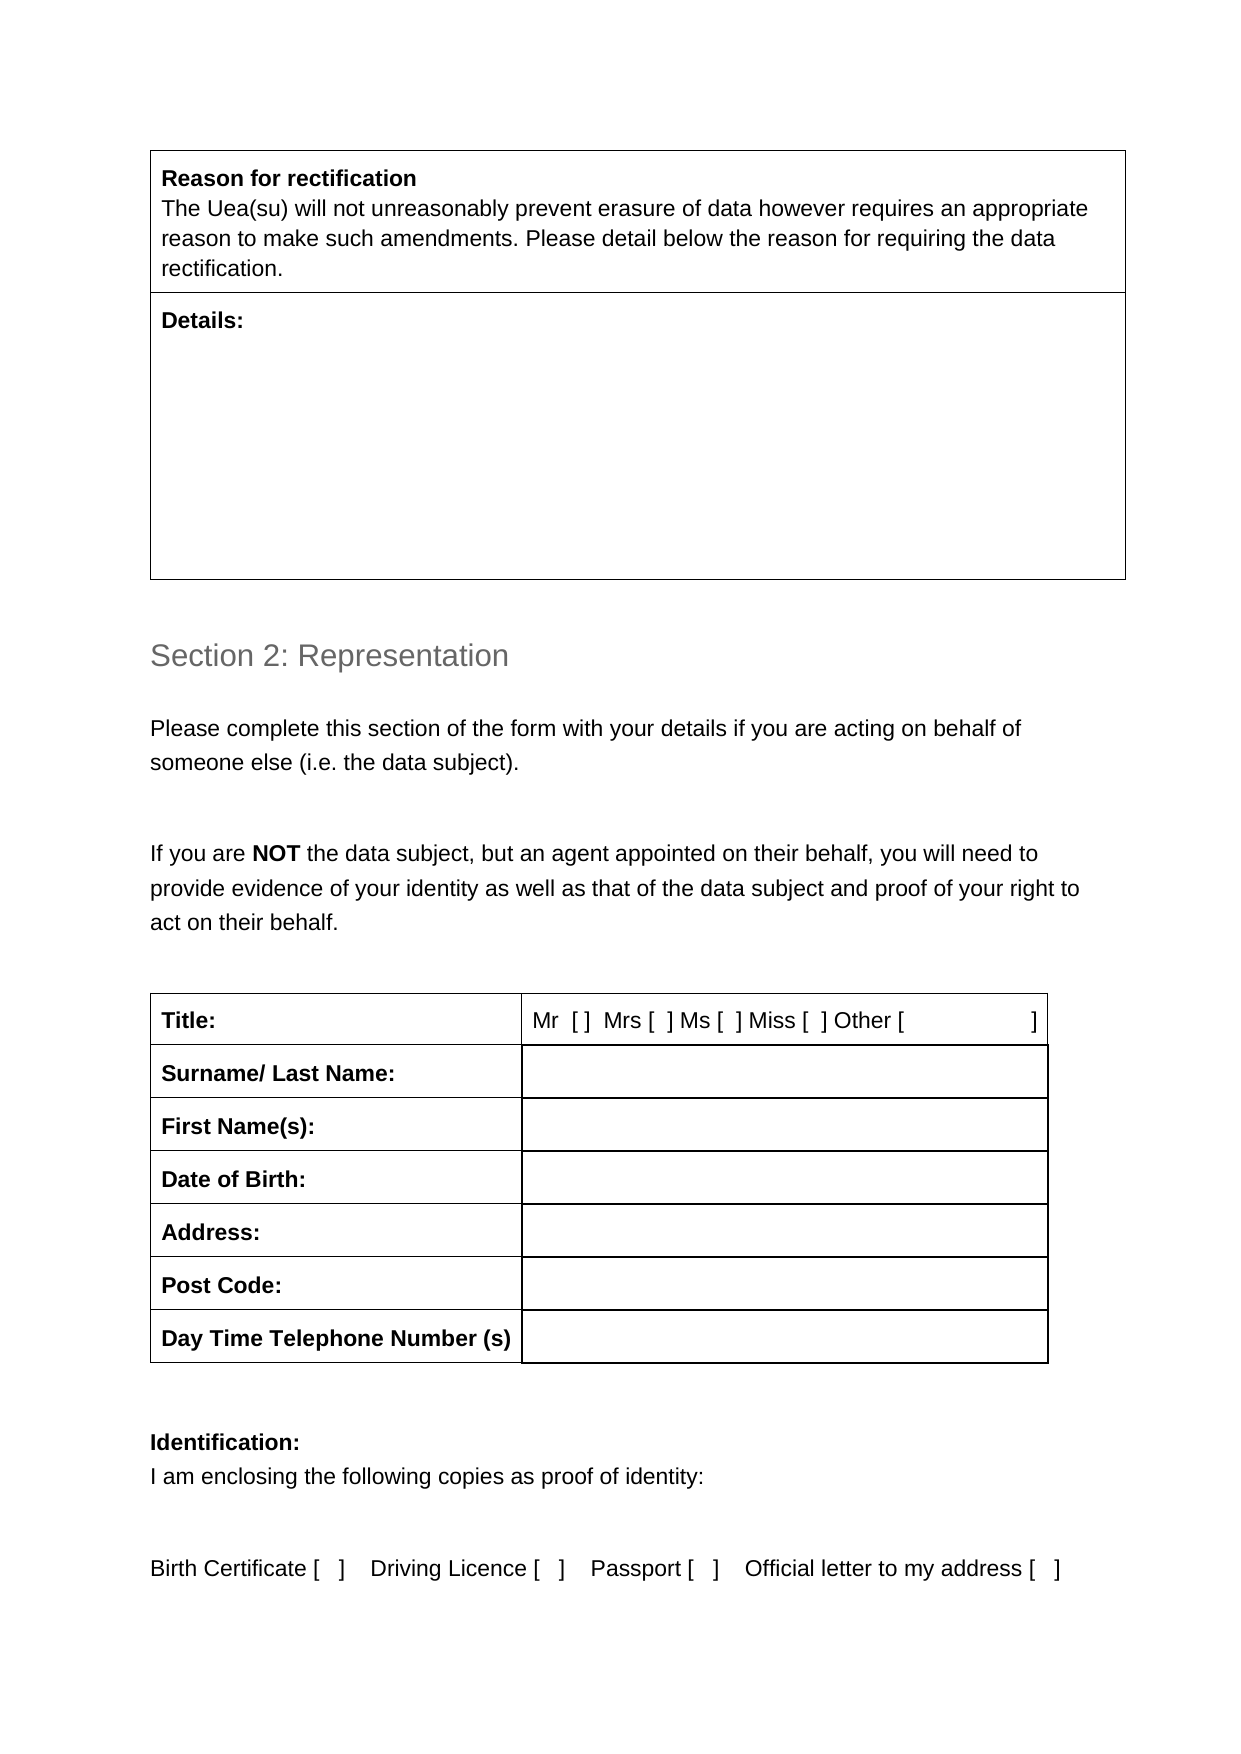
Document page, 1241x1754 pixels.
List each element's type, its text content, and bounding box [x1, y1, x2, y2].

table_cell Address: [151, 1204, 521, 1256]
table_cell Reason for rectification The Uea(su) will not unreasonably prevent erasure of data however requires an appropriate reason to make such amendments. Please detail below the reason for requiring the data rectification. [151, 151, 1125, 292]
table_cell [523, 1258, 1047, 1309]
table_cell Post Code: [151, 1257, 521, 1309]
table_header Title: [151, 994, 521, 1044]
text Please complete this section of the form with your details if you are acting on behalf of someone else (i.e. the data subject). [150, 706, 1090, 775]
table_cell [523, 1152, 1047, 1203]
text Section 2: Representation [150, 637, 1090, 673]
table_cell Details: [151, 293, 1125, 579]
text Identification: [150, 1421, 1090, 1455]
table_cell Surname/ Last Name: [151, 1045, 521, 1097]
text I am enclosing the following copies as proof of identity: [150, 1455, 1090, 1489]
table_cell [523, 1311, 1047, 1362]
text If you are NOT the data subject, but an agent appointed on their behalf, you will need to provide evidence of your identity as well as that of the data subject and proof of your right to act on their behalf. [150, 832, 1090, 936]
text Birth Certificate [ ] Driving Licence [ ] Passport [ ] Official letter to my address [ ] [150, 1546, 1090, 1581]
table_cell [523, 1099, 1047, 1150]
table_cell [523, 1205, 1047, 1256]
table_cell Date of Birth: [151, 1151, 521, 1203]
table_header Mr [ ] Mrs [ ] Ms [ ] Miss [ ] Other [ ] [522, 994, 1047, 1044]
table_cell [523, 1046, 1047, 1097]
table_cell First Name(s): [151, 1098, 521, 1150]
table_cell Day Time Telephone Number (s) [151, 1310, 521, 1362]
